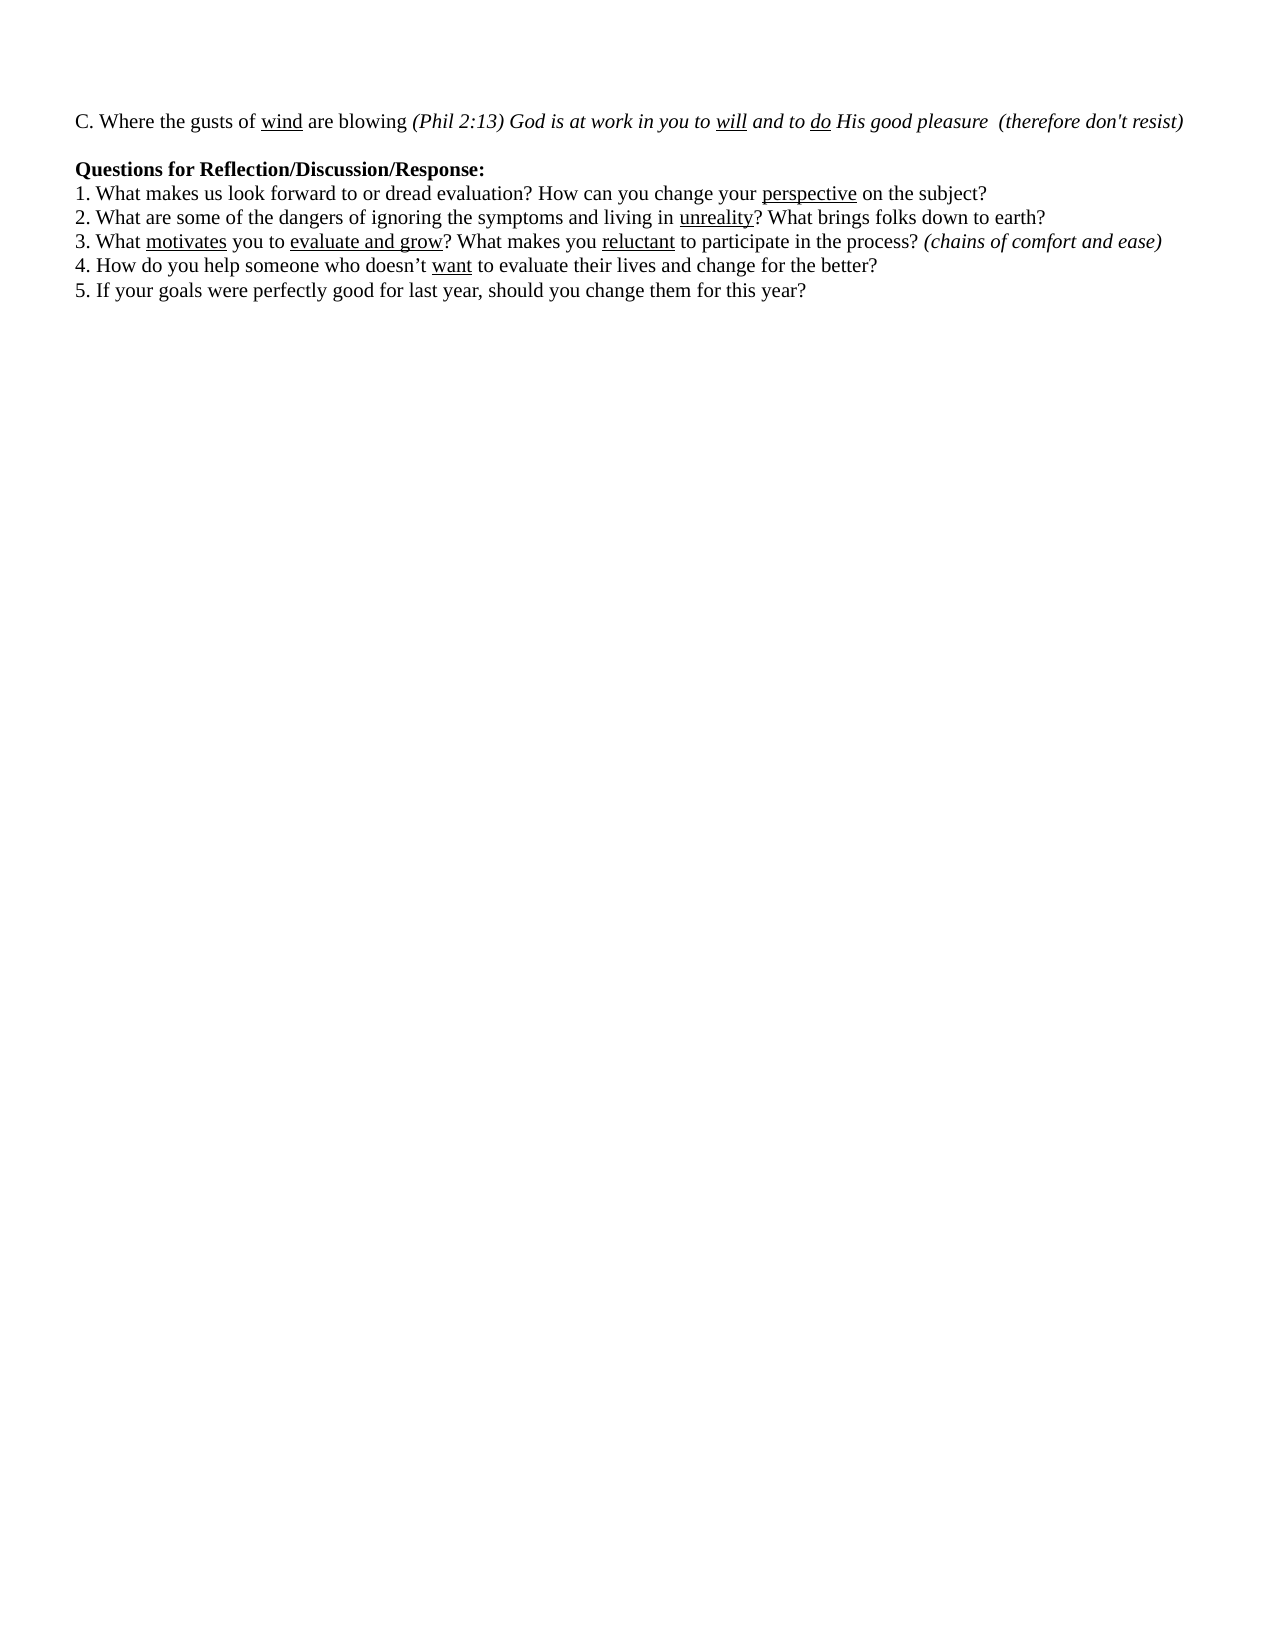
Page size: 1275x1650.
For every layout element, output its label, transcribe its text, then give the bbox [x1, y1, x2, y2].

text 2. What are some of the dangers of ignoring the symptoms and living in unreality? What brings folks down to earth? [75, 205, 1200, 229]
text 4. How do you help someone who doesn’t want to evaluate their lives and change for the better? [75, 253, 1200, 277]
text Questions for Reflection/Discussion/Response: [75, 157, 1200, 181]
text C. Where the gusts of wind are blowing (Phil 2:13) God is at work in you to will and to do His good pleasure (therefore don't resist) [75, 109, 1200, 133]
text 3. What motivates you to evaluate and grow? What makes you reluctant to participate in the process? (chains of comfort and ease) [75, 229, 1200, 253]
text 5. If your goals were perfectly good for last year, should you change them for this year? [75, 277, 1200, 302]
text 1. What makes us look forward to or dread evaluation? How can you change your perspective on the subject? [75, 181, 1200, 205]
